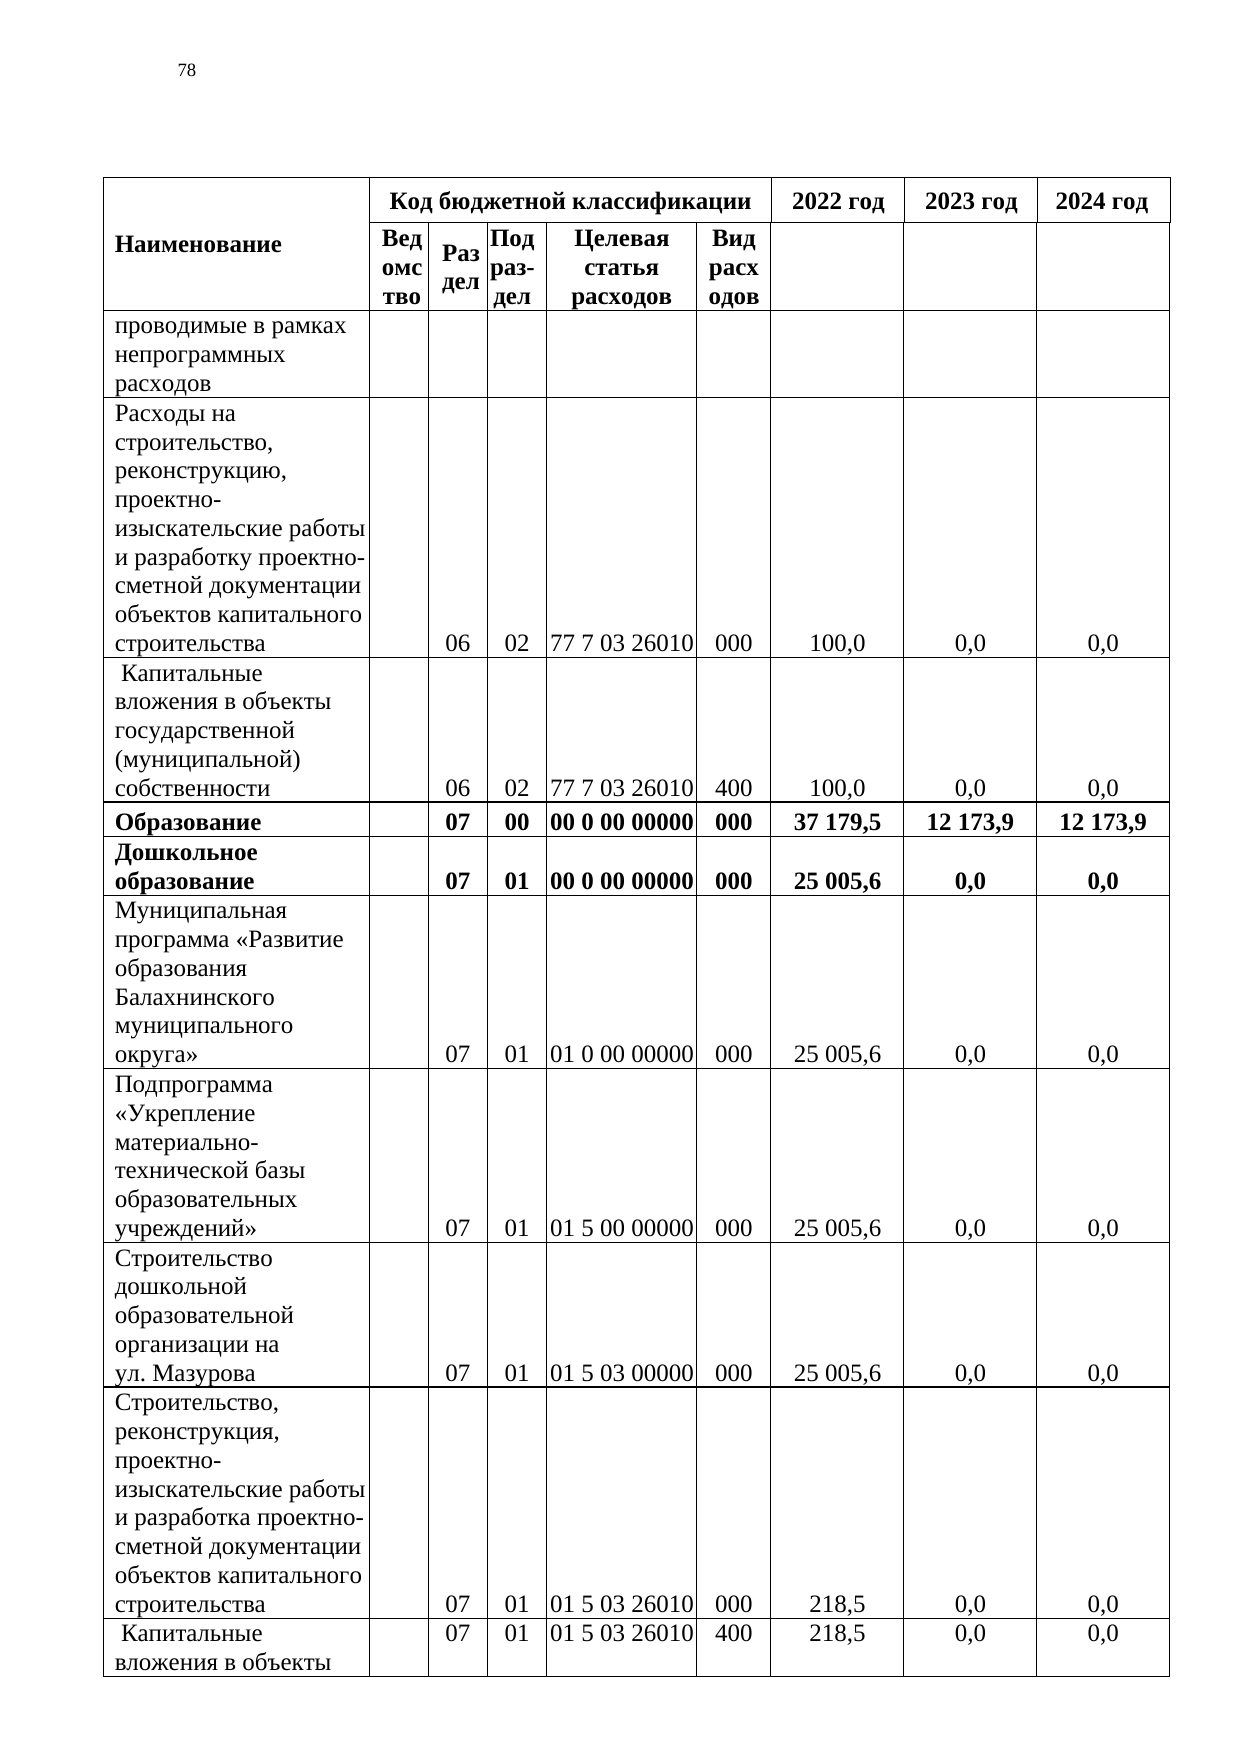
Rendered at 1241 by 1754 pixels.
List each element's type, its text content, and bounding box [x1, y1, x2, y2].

table_cell Целевая статья расходов [547, 223, 696, 309]
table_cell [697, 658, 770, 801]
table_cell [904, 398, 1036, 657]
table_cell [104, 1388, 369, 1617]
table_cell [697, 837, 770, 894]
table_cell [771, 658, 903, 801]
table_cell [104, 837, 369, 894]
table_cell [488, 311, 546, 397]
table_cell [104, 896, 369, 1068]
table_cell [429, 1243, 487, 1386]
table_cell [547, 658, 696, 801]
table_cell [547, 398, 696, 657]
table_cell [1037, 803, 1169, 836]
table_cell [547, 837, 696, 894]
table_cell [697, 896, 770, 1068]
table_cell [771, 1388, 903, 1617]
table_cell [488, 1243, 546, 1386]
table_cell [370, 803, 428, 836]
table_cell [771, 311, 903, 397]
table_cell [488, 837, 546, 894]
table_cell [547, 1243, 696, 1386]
table_cell [1037, 223, 1169, 309]
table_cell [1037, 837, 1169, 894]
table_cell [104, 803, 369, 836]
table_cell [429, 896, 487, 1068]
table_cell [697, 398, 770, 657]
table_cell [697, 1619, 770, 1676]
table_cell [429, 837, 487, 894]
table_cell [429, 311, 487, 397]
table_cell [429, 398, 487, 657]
table_cell Раз дел [429, 223, 487, 309]
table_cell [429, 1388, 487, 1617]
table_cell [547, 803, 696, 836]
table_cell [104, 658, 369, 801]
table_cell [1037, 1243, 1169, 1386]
table_cell Подраз-дел [488, 223, 546, 309]
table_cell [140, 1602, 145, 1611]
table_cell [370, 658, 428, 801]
table_header 2024 год [1038, 178, 1170, 222]
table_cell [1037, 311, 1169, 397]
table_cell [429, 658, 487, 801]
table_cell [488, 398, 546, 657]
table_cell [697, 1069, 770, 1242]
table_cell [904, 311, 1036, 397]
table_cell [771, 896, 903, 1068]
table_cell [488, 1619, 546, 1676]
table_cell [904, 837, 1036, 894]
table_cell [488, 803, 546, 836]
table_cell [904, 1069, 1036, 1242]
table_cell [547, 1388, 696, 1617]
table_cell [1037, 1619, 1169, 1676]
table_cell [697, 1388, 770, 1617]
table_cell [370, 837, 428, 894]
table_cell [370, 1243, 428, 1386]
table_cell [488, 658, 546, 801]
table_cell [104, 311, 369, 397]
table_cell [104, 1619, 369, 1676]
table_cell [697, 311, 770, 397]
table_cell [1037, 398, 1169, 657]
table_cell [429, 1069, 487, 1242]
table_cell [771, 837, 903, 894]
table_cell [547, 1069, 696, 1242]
table_cell Вид расходов [697, 223, 770, 309]
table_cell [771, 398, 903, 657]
table_header 2022 год [772, 178, 904, 222]
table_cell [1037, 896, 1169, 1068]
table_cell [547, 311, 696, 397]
table_header Наименование [104, 178, 369, 309]
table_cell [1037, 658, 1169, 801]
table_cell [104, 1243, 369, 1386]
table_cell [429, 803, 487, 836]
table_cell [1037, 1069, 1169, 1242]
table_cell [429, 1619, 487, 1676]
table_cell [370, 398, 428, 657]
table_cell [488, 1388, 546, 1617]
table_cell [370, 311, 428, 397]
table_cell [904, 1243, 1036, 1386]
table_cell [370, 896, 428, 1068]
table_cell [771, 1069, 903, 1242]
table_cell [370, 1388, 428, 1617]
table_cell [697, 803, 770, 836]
table_cell Вед омс тво [370, 223, 428, 309]
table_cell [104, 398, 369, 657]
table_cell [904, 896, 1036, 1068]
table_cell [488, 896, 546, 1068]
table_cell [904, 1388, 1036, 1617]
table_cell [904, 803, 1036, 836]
table_cell [904, 223, 1036, 309]
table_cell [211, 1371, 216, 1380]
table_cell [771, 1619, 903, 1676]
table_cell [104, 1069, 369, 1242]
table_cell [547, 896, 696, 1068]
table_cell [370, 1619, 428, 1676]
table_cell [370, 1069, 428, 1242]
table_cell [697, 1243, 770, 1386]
table_header Код бюджетной классификации [370, 178, 771, 222]
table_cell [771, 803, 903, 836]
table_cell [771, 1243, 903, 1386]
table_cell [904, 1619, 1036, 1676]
table_header 2023 год [905, 178, 1037, 222]
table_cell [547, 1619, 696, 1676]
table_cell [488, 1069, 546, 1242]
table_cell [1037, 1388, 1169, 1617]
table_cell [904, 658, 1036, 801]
table_cell [771, 223, 903, 309]
